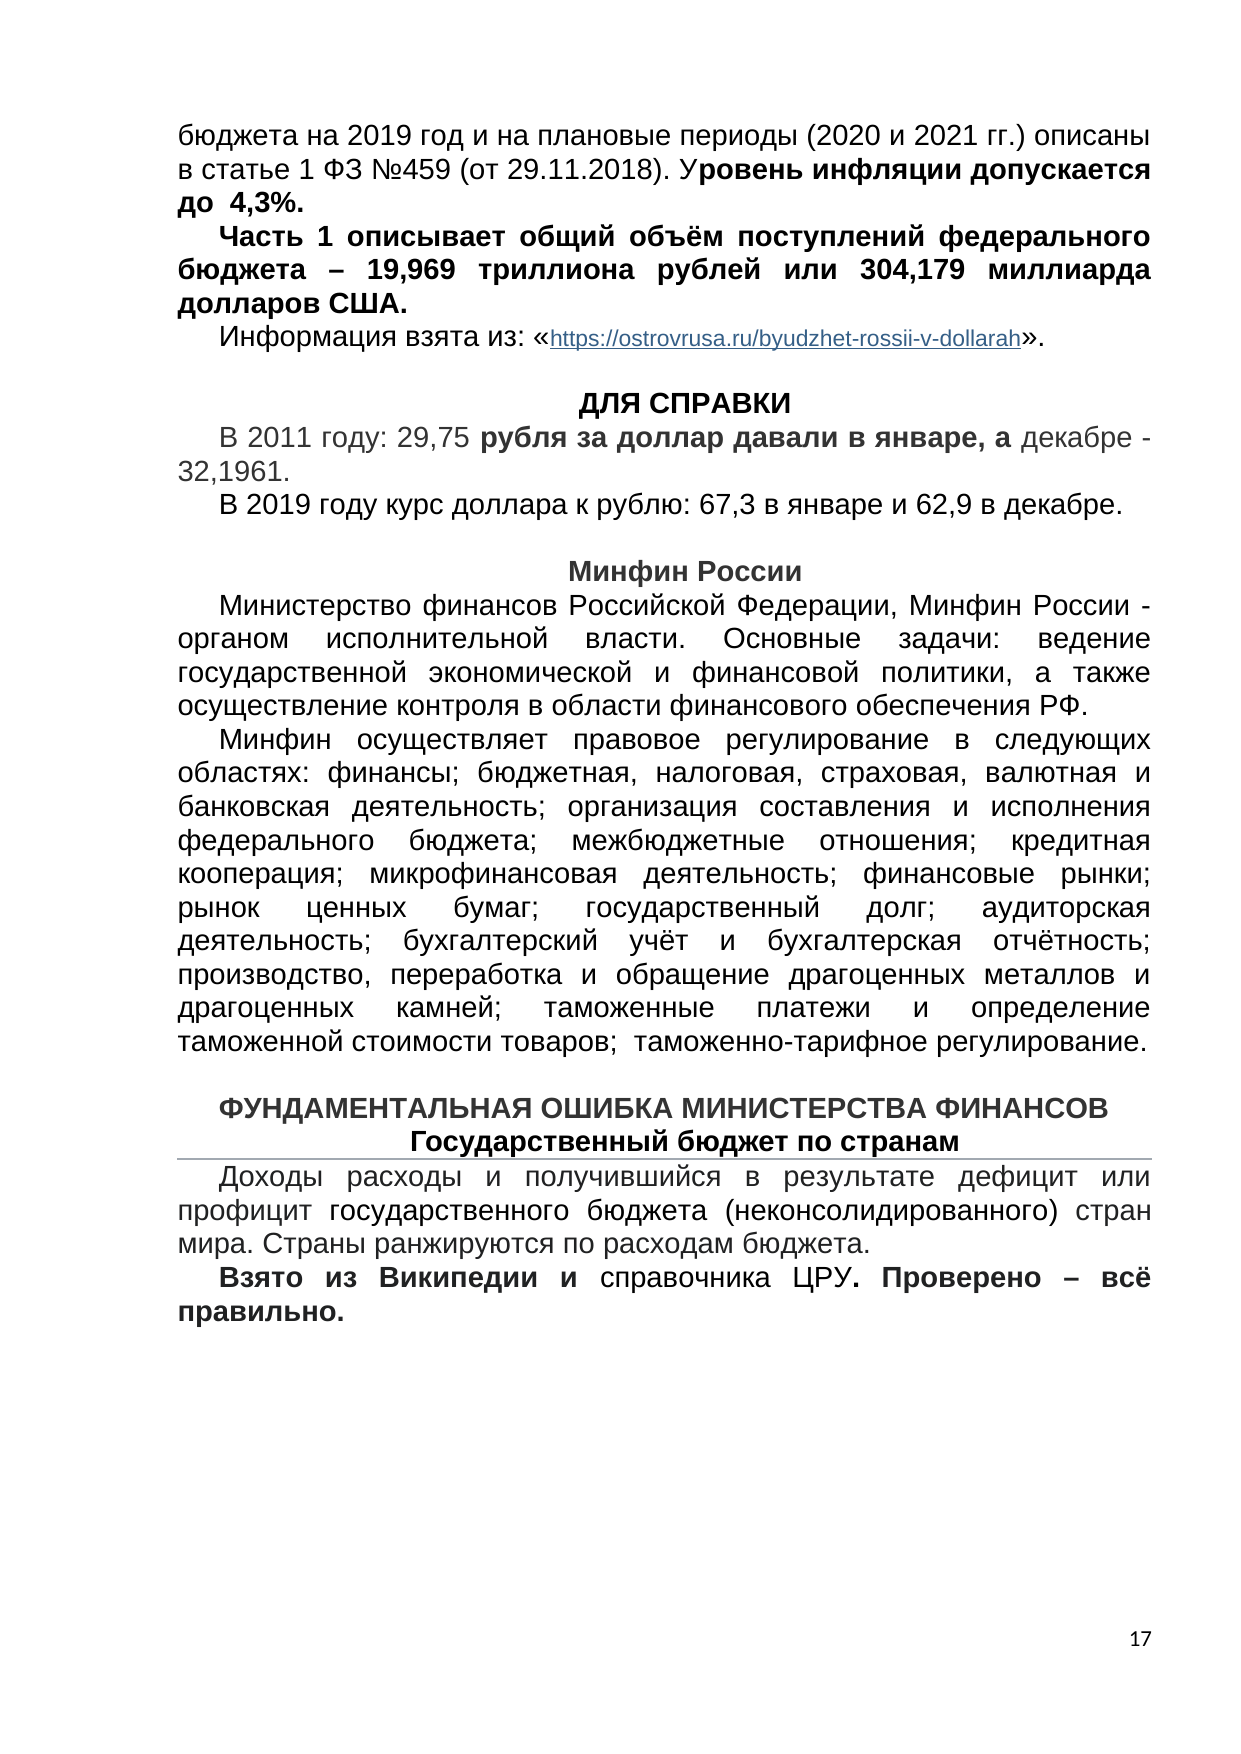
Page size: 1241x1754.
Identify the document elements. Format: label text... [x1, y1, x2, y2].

text В 2019 году курс доллара к рублю: 67,3 в январе и 62,9 в декабре. [177, 487, 1152, 521]
text Минфин осуществляет правовое регулирование в следующих областях: финансы; бюджетная, налоговая, страховая, валютная и банковская деятельность; организация составления и исполнения федерального бюджета; межбюджетные отношения; кредитная кооперация; микрофинансовая деятельность; финансовые рынки; рынок ценных бумаг; государственный долг; аудиторская деятельность; бухгалтерский учёт и бухгалтерская отчётность; производство, переработка и обращение драгоценных металлов и драгоценных камней; таможенные платежи и определение таможенной стоимости товаров; таможенно-тарифное регулирование. [177, 722, 1152, 1057]
text Минфин России [177, 554, 1152, 588]
text В 2011 году: 29,75 рубля за доллар давали в январе, а декабре - 32,1961. [177, 420, 1152, 487]
text Государственный бюджет по странам [177, 1124, 1152, 1158]
text ДЛЯ СПРАВКИ [177, 386, 1152, 420]
text Фундаментальная ошибка министерства финансов [177, 1091, 1152, 1124]
text Часть 1 описывает общий объём поступлений федерального бюджета – 19,969 триллиона рублей или 304,179 миллиарда долларов США. [177, 219, 1152, 319]
text Министерство финансов Российской Федерации, Минфин России - органом исполнительной власти. Основные задачи: ведение государственной экономической и финансовой политики, а также осуществление контроля в области финансового обеспечения РФ. [177, 588, 1152, 722]
text Информация взята из: «https://ostrovrusa.ru/byudzhet-rossii-v-dollarah». [177, 319, 1152, 353]
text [177, 118, 1152, 219]
text Взято из Википедии и справочника ЦРУ. Проверено – всё правильно. [177, 1260, 1152, 1327]
text Доходы расходы и получившийся в результате дефицит или профицит государственного бюджета (неконсолидированного) стран мира. Страны ранжируются по расходам бюджета. [177, 1160, 1152, 1260]
